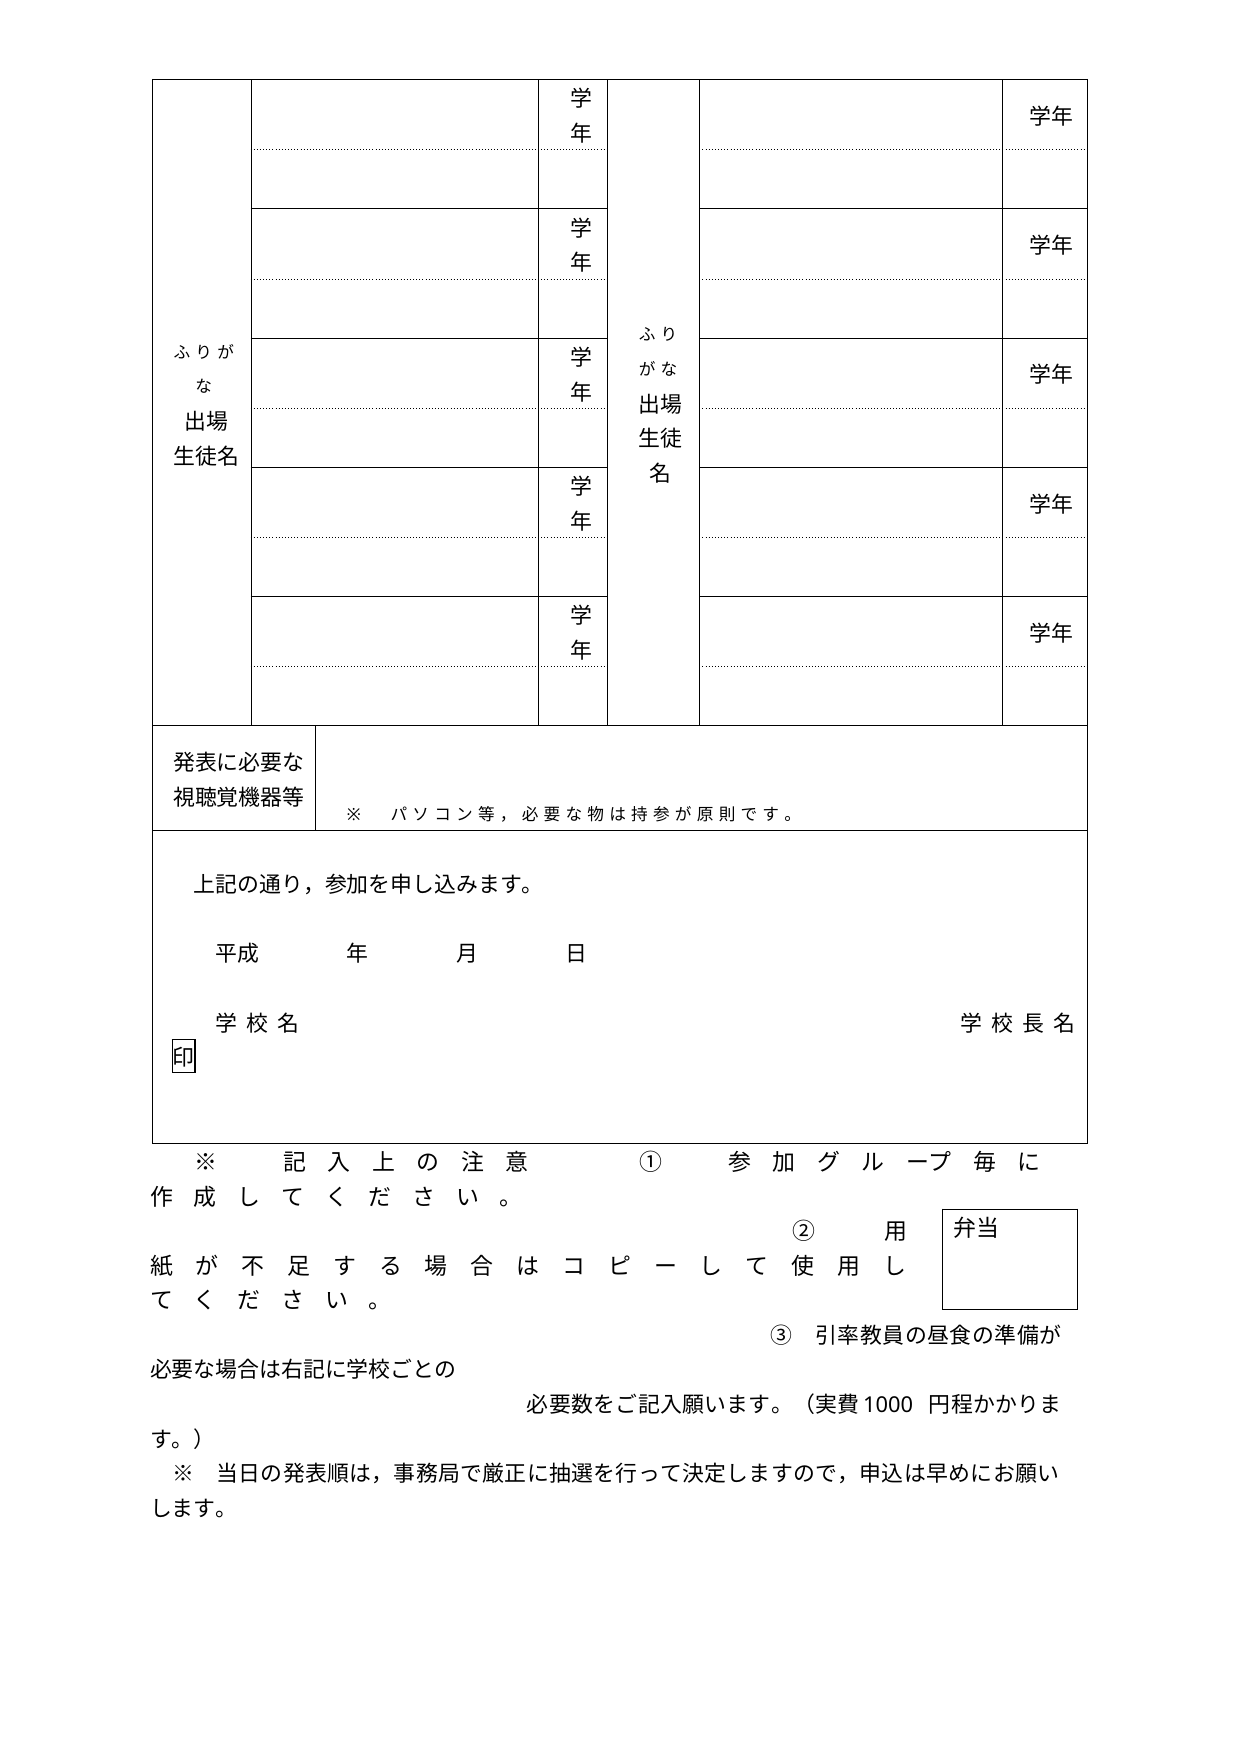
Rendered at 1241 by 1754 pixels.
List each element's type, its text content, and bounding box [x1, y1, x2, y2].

table_cell [252, 537, 538, 596]
table_cell [700, 279, 1002, 337]
table_cell 学年 [539, 597, 607, 666]
table_cell [700, 666, 1002, 725]
table_cell [1003, 666, 1087, 725]
table_cell [539, 149, 607, 208]
table_cell ふりがな 出場 生徒名 [153, 80, 251, 725]
table_cell ※ パソコン等，必要な物は持参が原則です。 [316, 726, 1087, 830]
table_cell 学年 [539, 468, 607, 537]
table_cell 学年 [1003, 468, 1087, 537]
table_cell 学年 [539, 80, 607, 149]
table_cell [539, 666, 607, 725]
table_cell [252, 149, 538, 208]
table_cell 学年 [1003, 339, 1087, 408]
table_cell 学年 [1003, 597, 1087, 666]
table_cell ふりがな 出場 生徒名 [608, 80, 699, 725]
table_cell [1003, 537, 1087, 596]
table_cell [700, 80, 1002, 149]
text ③ 引率教員の昼食の準備が必要な場合は右記に学校ごとの [150, 1316, 1062, 1386]
table_cell 上記の通り，参加を申し込みます。 平成 年 月 日 学校名 学校長名 印 [153, 831, 1087, 1142]
text ② 用紙が不足する場合はコピーして使用してください。 [150, 1213, 1062, 1316]
table_cell [252, 209, 538, 278]
table_cell [252, 339, 538, 408]
table_cell [252, 80, 538, 149]
table_cell [252, 468, 538, 537]
table_header 弁当 [943, 1210, 1077, 1309]
table_cell [539, 408, 607, 467]
table_cell [700, 597, 1002, 666]
table_cell [1003, 279, 1087, 337]
table_cell 学年 [1003, 80, 1087, 149]
table_cell 学年 [539, 339, 607, 408]
table_cell 学年 [1003, 209, 1087, 278]
table_cell [1003, 408, 1087, 467]
table_cell [252, 597, 538, 666]
table_cell [700, 339, 1002, 408]
table_cell [700, 537, 1002, 596]
table_cell [252, 408, 538, 467]
table_cell [539, 279, 607, 337]
table_cell 学年 [539, 209, 607, 278]
table_cell [252, 279, 538, 337]
table_cell [1003, 149, 1087, 208]
table_cell [700, 149, 1002, 208]
table_cell [700, 468, 1002, 537]
table_cell [700, 408, 1002, 467]
table_cell 発表に必要な 視聴覚機器等 [153, 726, 315, 830]
text 必要数をご記入願います。（実費1000円程かかります。） [150, 1386, 1062, 1455]
text ※ 当日の発表順は，事務局で厳正に抽選を行って決定しますので，申込は早めにお願いします。 [150, 1455, 1062, 1524]
table_cell [700, 209, 1002, 278]
table_cell [252, 666, 538, 725]
table_cell [539, 537, 607, 596]
text ※ 記入上の注意 ① 参加グループ毎に作成してください。 [150, 1143, 1062, 1213]
